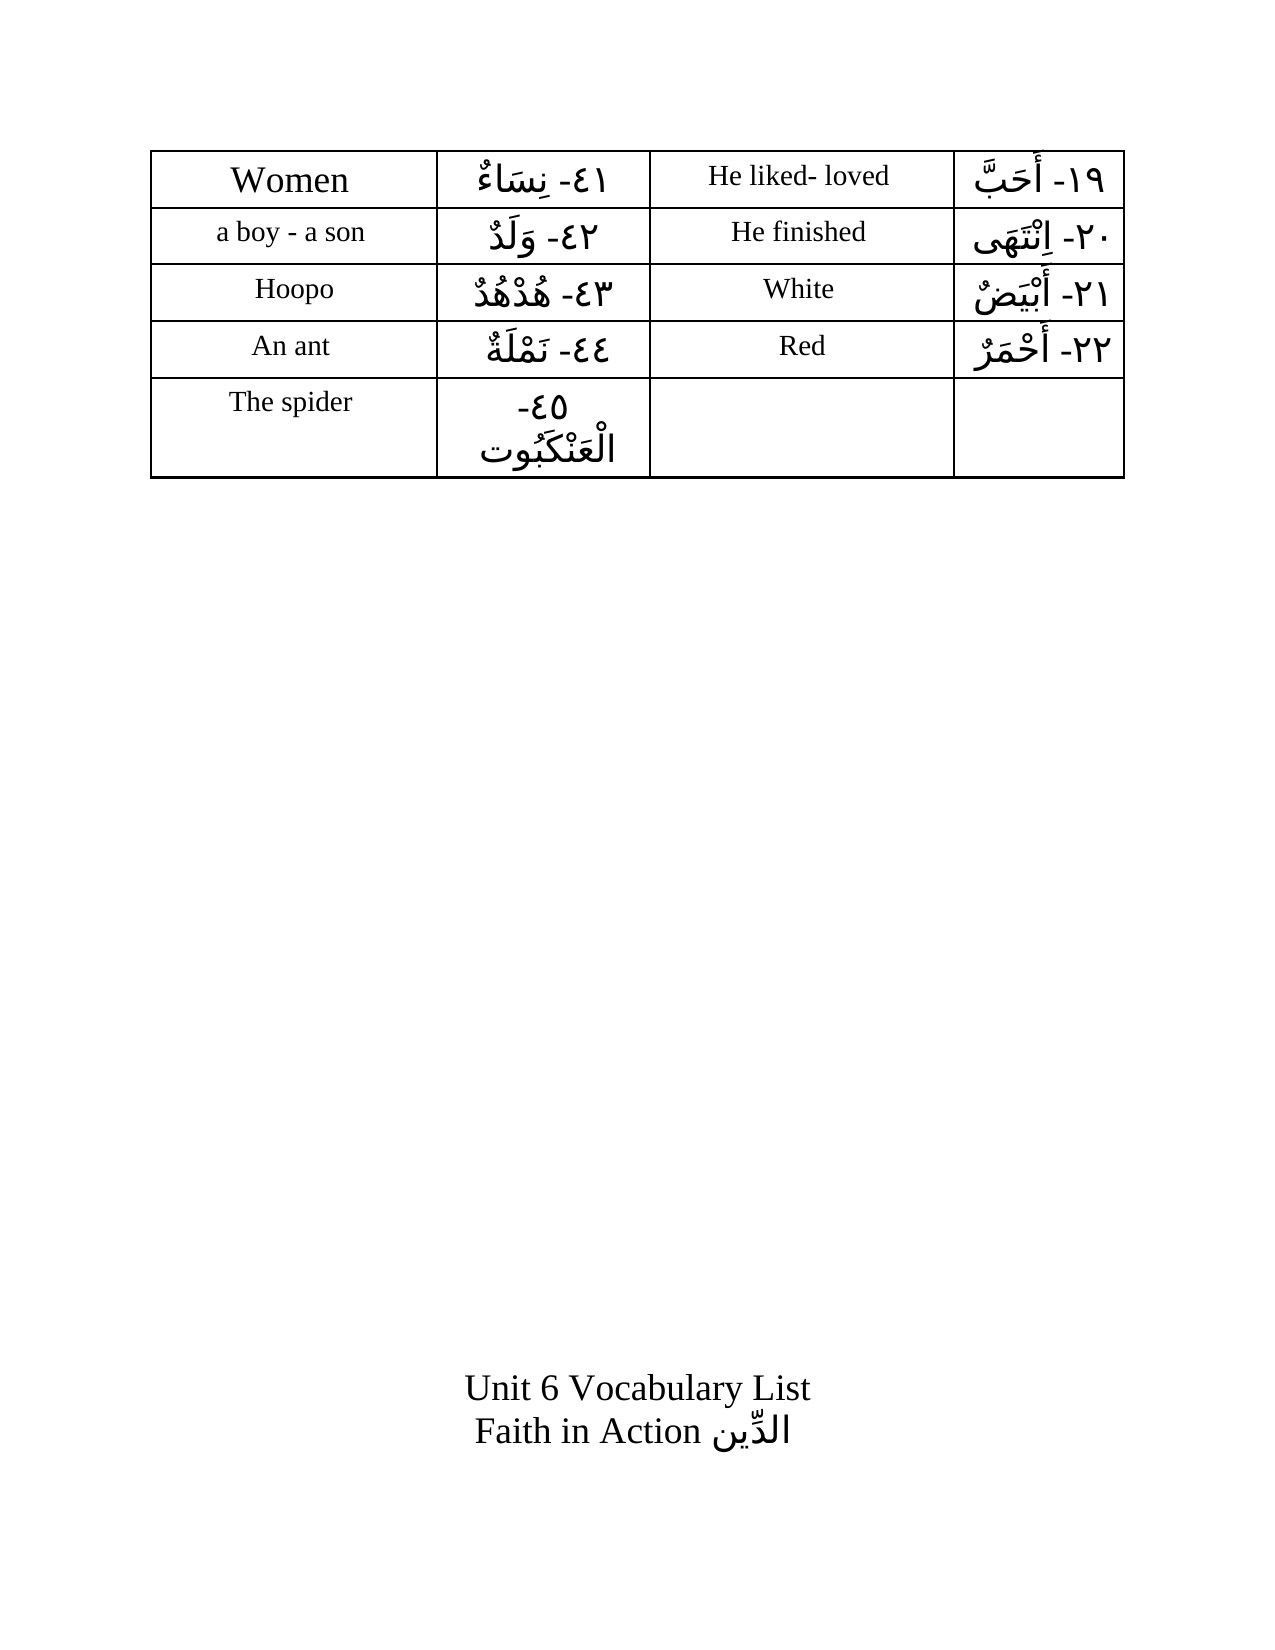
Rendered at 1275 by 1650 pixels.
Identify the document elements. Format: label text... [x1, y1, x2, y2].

table_cell a boy - a son [152, 209, 436, 263]
table_cell Hoopo [152, 265, 436, 320]
table_cell An ant [152, 322, 436, 377]
text Unit 6 Vocabulary List [150, 1365, 1125, 1408]
table_cell [955, 379, 1123, 476]
table_cell He finished [651, 209, 953, 263]
table_cell ٢٠- اِنْتَهَى [955, 209, 1123, 263]
table_cell ٢١- أَبْيَضٌ [955, 265, 1123, 320]
table_cell He liked- loved [651, 152, 953, 207]
table_cell ٢٢- أَحْمَرٌ [955, 322, 1123, 377]
table_cell [651, 379, 953, 476]
table_cell White [651, 265, 953, 320]
table_cell Red [651, 322, 953, 377]
table_cell ١٩- أَحَبَّ [955, 152, 1123, 207]
table_cell ٤٤- نَمْلَةٌ [438, 322, 649, 377]
table_cell ٤١- نِسَاءٌ [438, 152, 649, 207]
table_cell ٤٢- وَلَدٌ [438, 209, 649, 263]
table_cell ٤٣- هُدْهُدٌ [438, 265, 649, 320]
table_cell ٤٥- الْعَنْكَبُوت [438, 379, 649, 476]
table_cell The spider [152, 379, 436, 476]
table_cell Women [152, 152, 436, 207]
text Faith in Action الدِّين [150, 1408, 1125, 1452]
